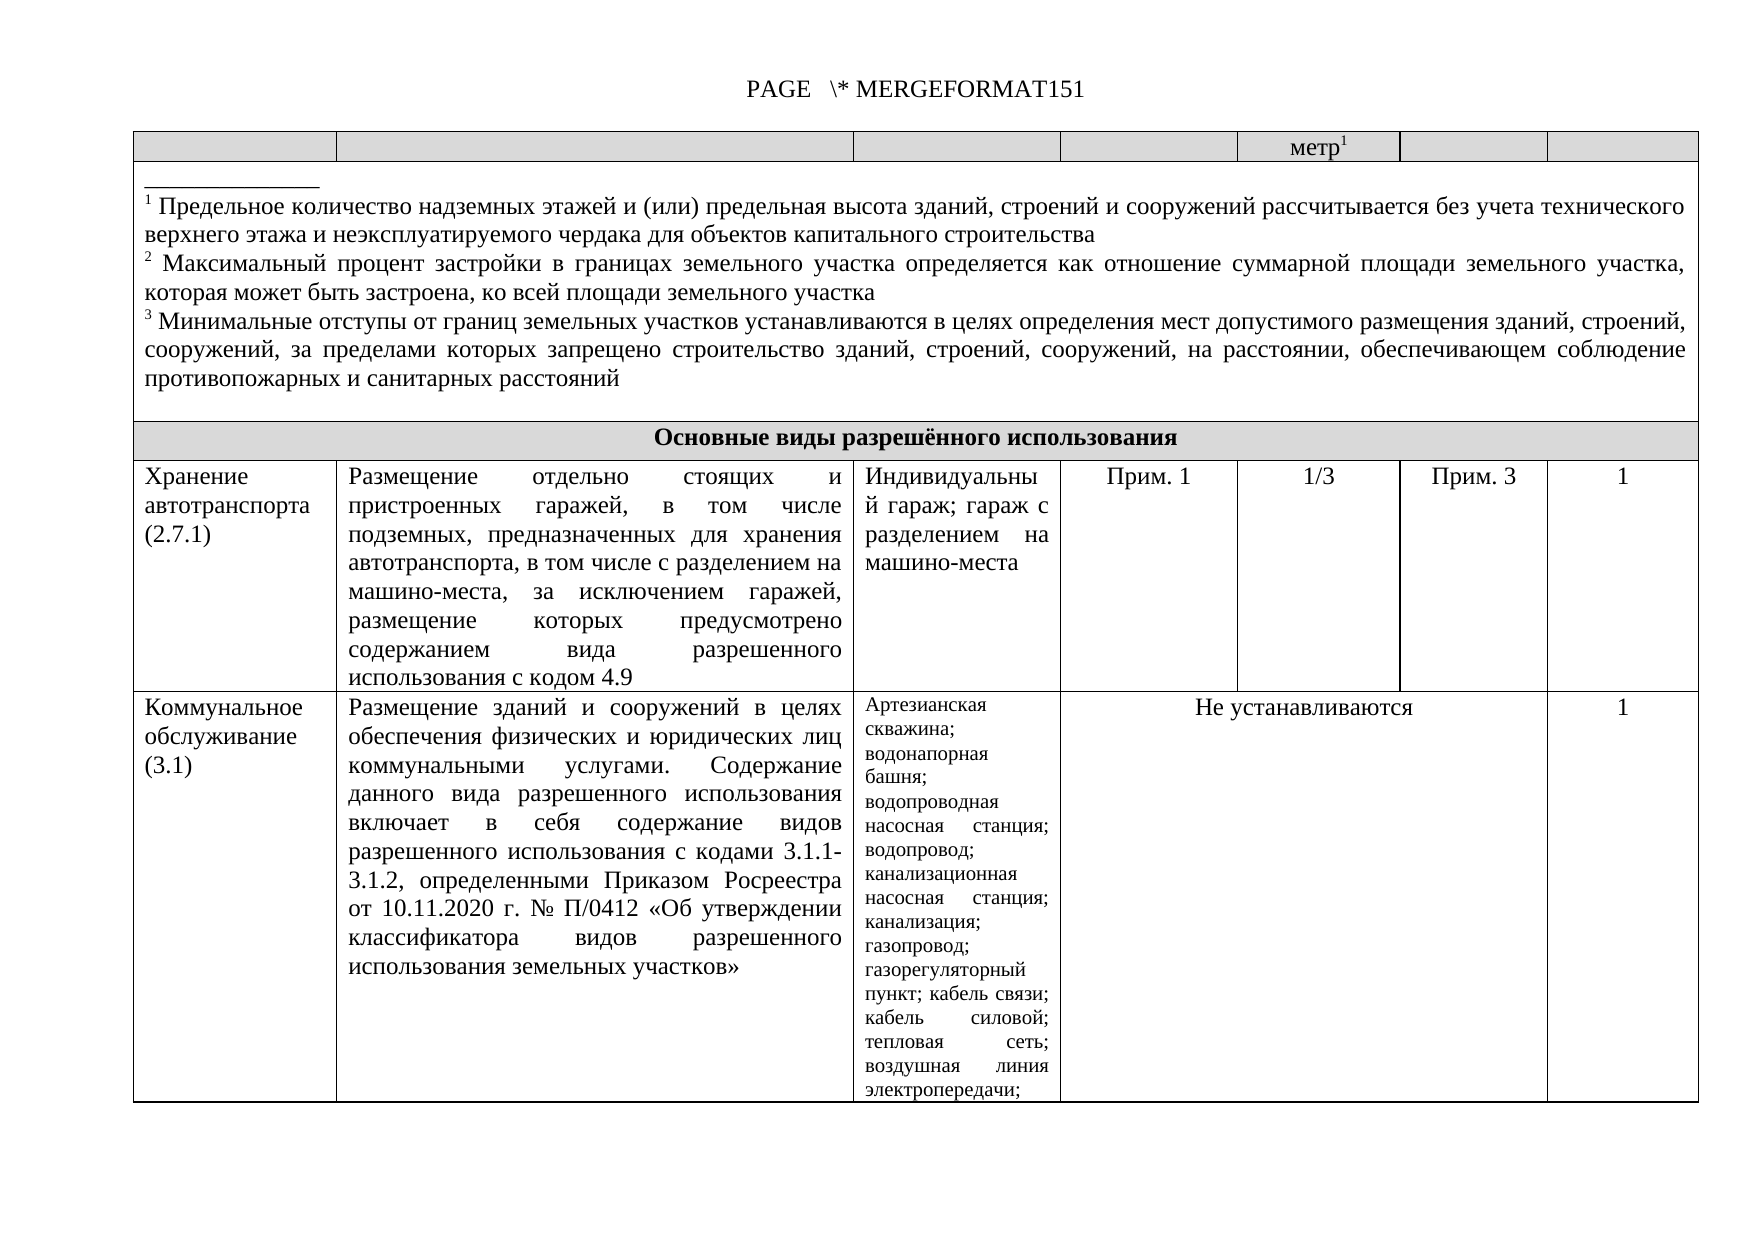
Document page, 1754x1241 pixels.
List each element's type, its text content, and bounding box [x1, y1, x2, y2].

table_cell Индивидуальный гараж; гараж с разделением на машино-места [854, 461, 1060, 691]
table_cell ______________ 1 Предельное количество надземных этажей и (или) предельная высота зданий, строений и сооружений рассчитывается без учета технического верхнего этажа и неэксплуатируемого чердака для объектов капитального строительства 2 Максимальный процент застройки в границах земельного участка определяется как отношение суммарной площади земельного участка, которая может быть застроена, ко всей площади земельного участка 3 Минимальные отступы от границ земельных участков устанавливаются в целях определения мест допустимого размещения зданий, строений, сооружений, за пределами которых запрещено строительство зданий, строений, сооружений, на расстоянии, обеспечивающем соблюдение противопожарных и санитарных расстояний [134, 162, 1698, 421]
table_cell Основные виды разрешённого использования [134, 422, 1698, 460]
table_cell Хранение автотранспорта (2.7.1) [134, 461, 336, 691]
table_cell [337, 692, 853, 1101]
table_cell 1 [1548, 692, 1698, 1101]
table_cell Не устанавливаются [1061, 692, 1547, 1101]
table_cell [1238, 132, 1399, 161]
table_cell 1 [1548, 461, 1698, 691]
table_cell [1548, 132, 1698, 161]
table_cell Прим. 1 [1061, 461, 1237, 691]
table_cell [1401, 132, 1547, 161]
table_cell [134, 692, 336, 1101]
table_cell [854, 692, 1060, 1101]
table_cell Размещение отдельно стоящих и пристроенных гаражей, в том числе подземных, предназначенных для хранения автотранспорта, в том числе с разделением на машино-места, за исключением гаражей, размещение которых предусмотрено содержанием вида разрешенного использования с кодом 4.9 [337, 461, 853, 691]
table_cell 1/3 [1238, 461, 1399, 691]
table_cell Прим. 3 [1401, 461, 1547, 691]
